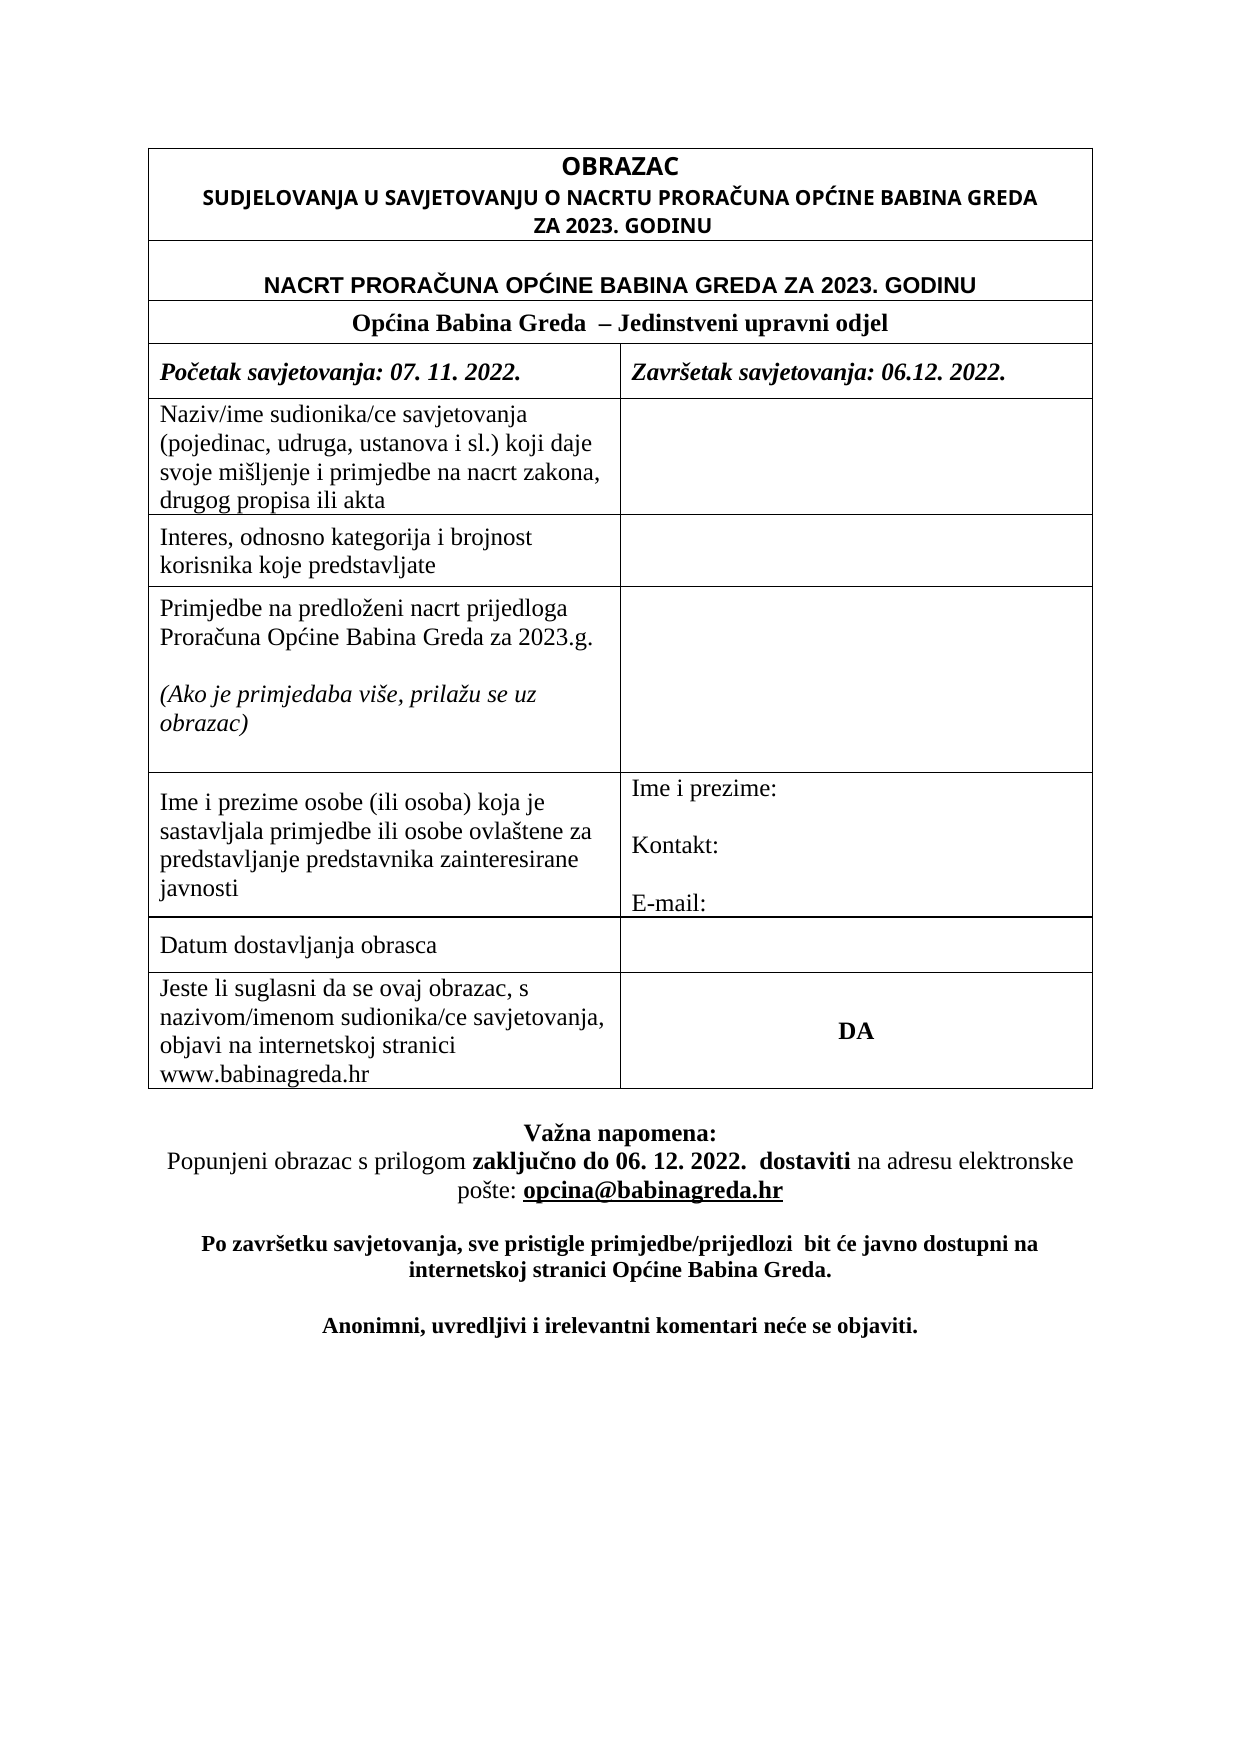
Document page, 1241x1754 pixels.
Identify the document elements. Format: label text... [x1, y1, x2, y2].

text Važna napomena: [148, 1118, 1092, 1146]
table_cell Interes, odnosno kategorija i brojnost korisnika koje predstavljate [149, 515, 620, 586]
table_cell Ime i prezime: Kontakt: E-mail: [621, 773, 1092, 916]
table_cell Početak savjetovanja: 07. 11. 2022. [149, 344, 620, 398]
text Popunjeni obrazac s prilogom zaključno do 06. 12. 2022. dostaviti na adresu elektronske pošte: opcina@babinagreda.hr [148, 1146, 1092, 1204]
table_header OBRAZAC SUDJELOVANJA U SAVJETOVANJU O NACRTU PRORAČUNA OPĆINE BABINA GREDA ZA 2023. GODINU [149, 149, 1092, 240]
table_cell Završetak savjetovanja: 06.12. 2022. [621, 344, 1092, 398]
text Anonimni, uvredljivi i irelevantni komentari neće se objaviti. [148, 1312, 1092, 1338]
table_cell Naziv/ime sudionika/ce savjetovanja (pojedinac, udruga, ustanova i sl.) koji daje svoje mišljenje i primjedbe na nacrt zakona, drugog propisa ili akta [149, 399, 620, 514]
text Po završetku savjetovanja, sve pristigle primjedbe/prijedlozi bit će javno dostupni na internetskoj stranici Općine Babina Greda. [148, 1230, 1092, 1283]
table_cell [621, 399, 1092, 514]
table_cell DA [621, 973, 1092, 1088]
table_cell [621, 587, 1092, 772]
table_cell Primjedbe na predloženi nacrt prijedloga Proračuna Općine Babina Greda za 2023.g. (Ako je primjedaba više, prilažu se uz obrazac) [149, 587, 620, 772]
table_cell NACRT PRORAČUNA OPĆINE BABINA GREDA ZA 2023. GODINU [149, 241, 1092, 300]
table_cell [621, 918, 1092, 972]
table_cell [621, 515, 1092, 586]
table_cell Datum dostavljanja obrasca [149, 918, 620, 972]
table_cell Općina Babina Greda – Jedinstveni upravni odjel [149, 301, 1092, 343]
table_cell Jeste li suglasni da se ovaj obrazac, s nazivom/imenom sudionika/ce savjetovanja, objavi na internetskoj stranici www.babinagreda.hr [149, 973, 620, 1088]
table_cell Ime i prezime osobe (ili osoba) koja je sastavljala primjedbe ili osobe ovlaštene za predstavljanje predstavnika zainteresirane javnosti [149, 773, 620, 916]
